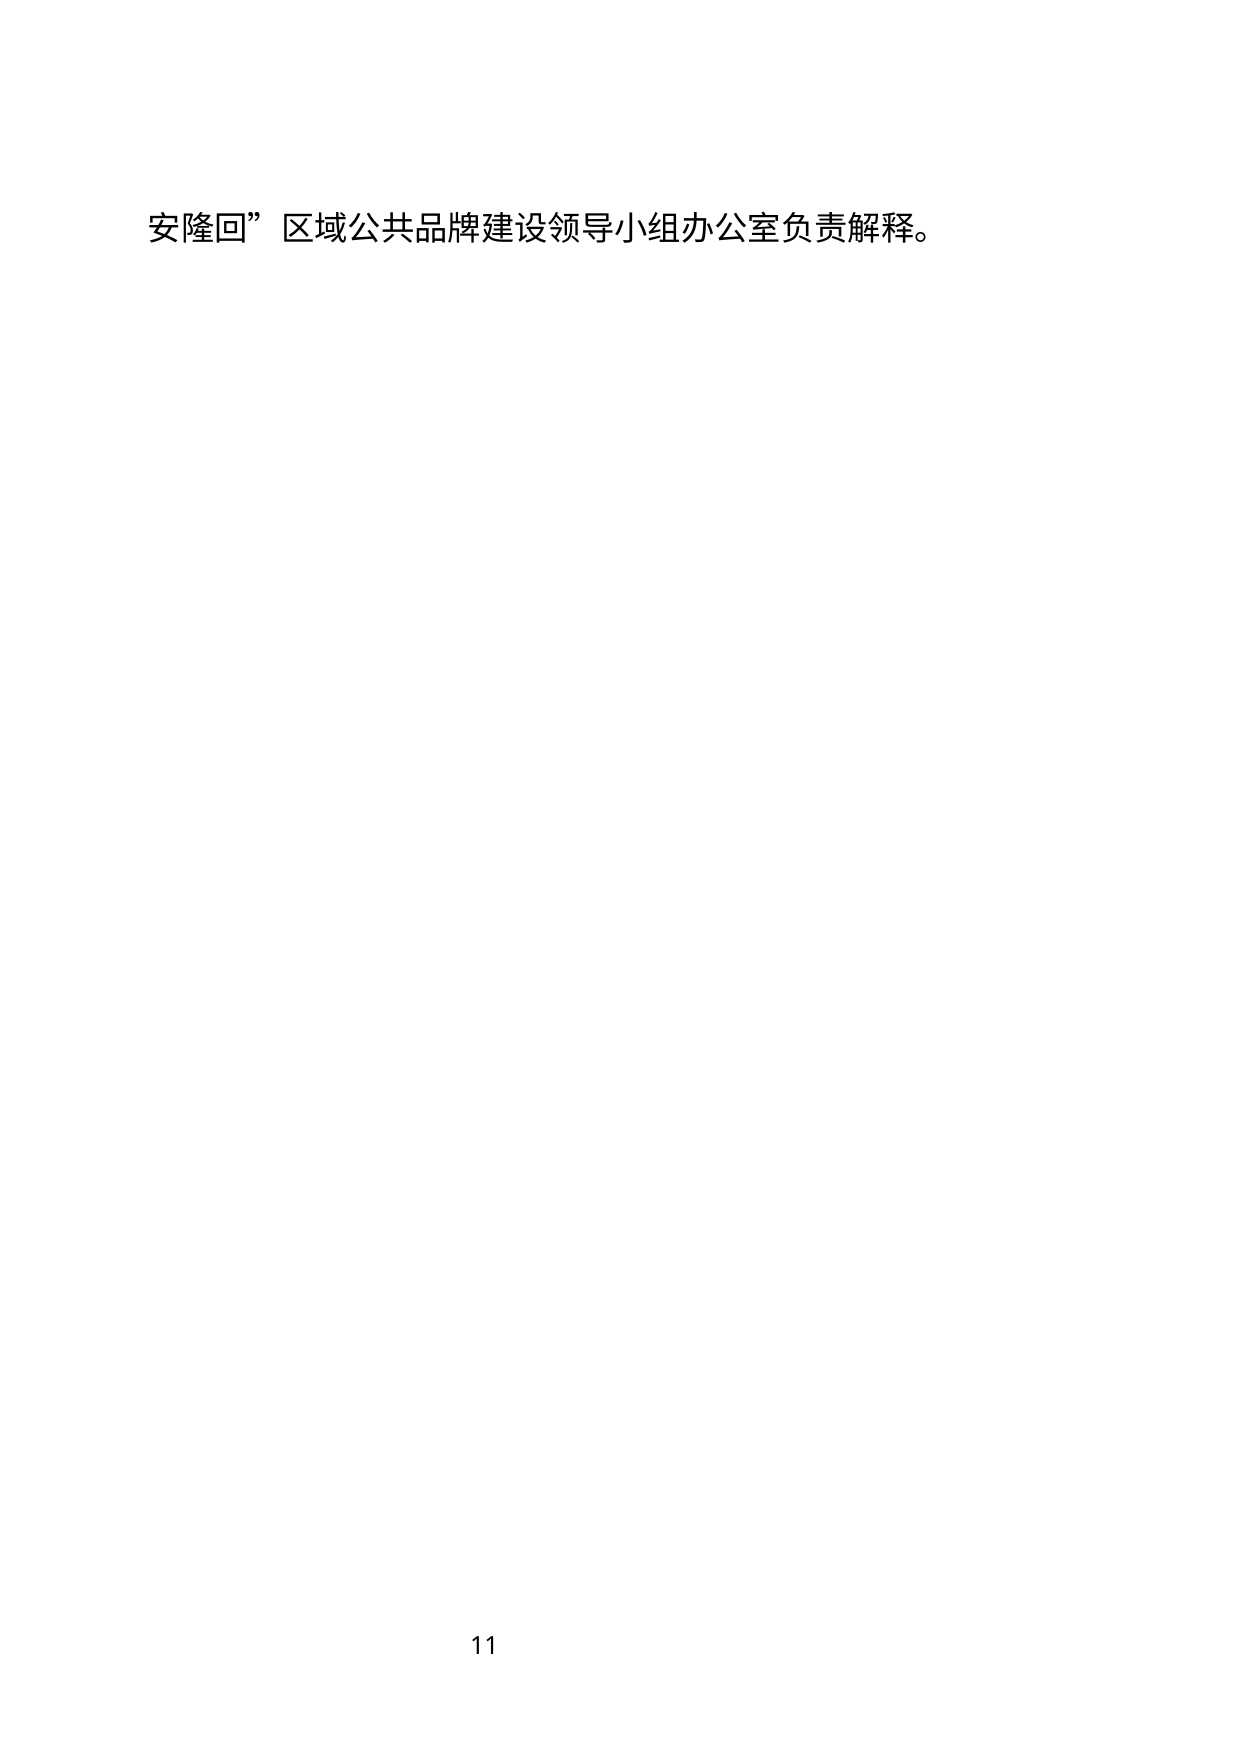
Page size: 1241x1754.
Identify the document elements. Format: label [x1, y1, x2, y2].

text [148, 193, 1093, 258]
